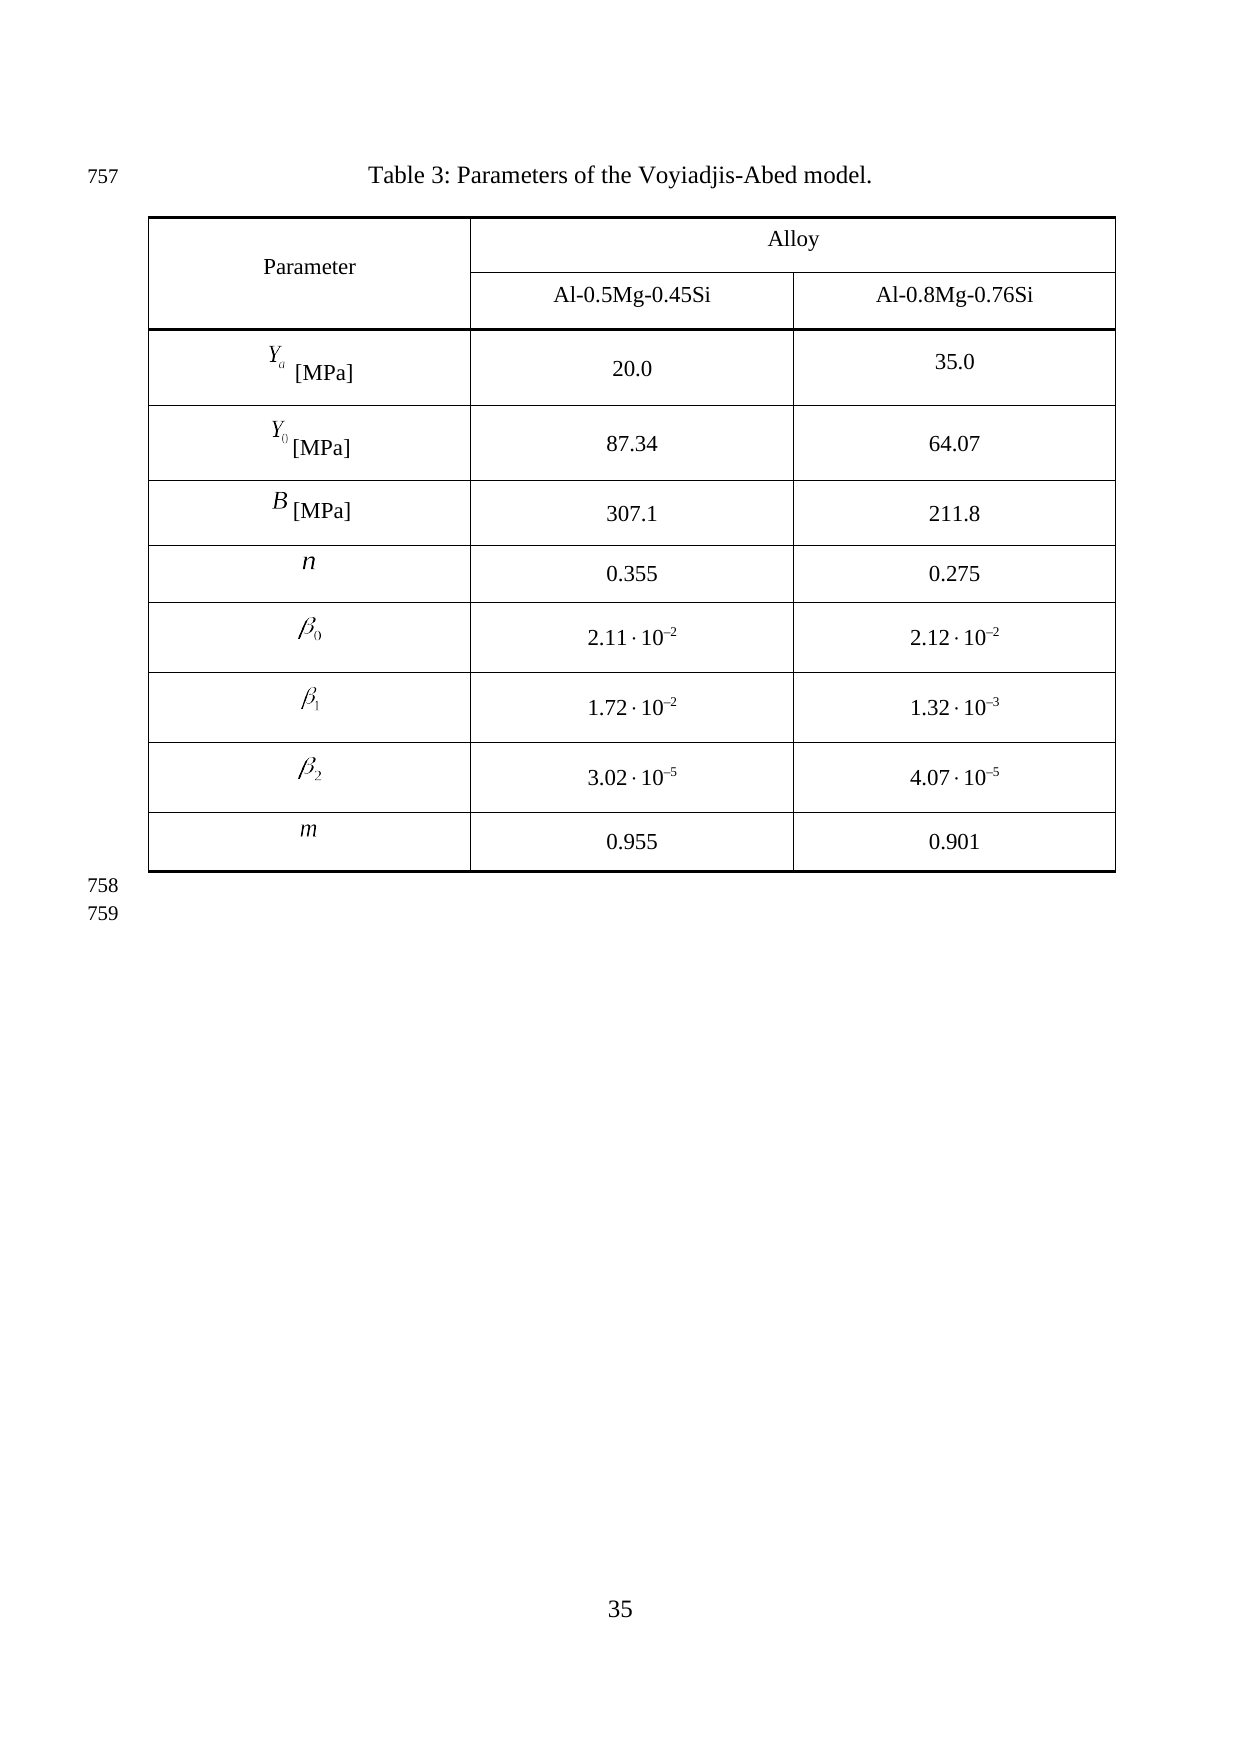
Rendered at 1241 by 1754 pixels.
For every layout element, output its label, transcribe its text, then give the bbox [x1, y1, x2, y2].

table_cell 3.0210–5 [471, 743, 793, 812]
table_cell [MPa] [149, 331, 470, 405]
table_cell 87.34 [471, 406, 793, 480]
table_cell 20.0 [471, 331, 793, 405]
table_cell 211.8 [794, 481, 1115, 544]
table_cell [149, 603, 470, 672]
table_cell [149, 673, 470, 742]
table_cell 0.355 [471, 546, 793, 602]
table_header Parameter [149, 219, 470, 328]
table_cell 64.07 [794, 406, 1115, 480]
table_cell 0.275 [794, 546, 1115, 602]
table_cell 0.955 [471, 813, 793, 869]
table_cell [149, 743, 470, 812]
table_cell 1.7210–2 [471, 673, 793, 742]
table_cell [MPa] [149, 481, 470, 544]
table_cell 35.0 [794, 331, 1115, 405]
table_cell 2.1110–2 [471, 603, 793, 672]
table_cell [149, 546, 470, 602]
table_cell 4.0710–5 [794, 743, 1115, 812]
table_cell 307.1 [471, 481, 793, 544]
text Table 3: Parameters of the Voyiadjis-Abed model. [148, 160, 1092, 189]
table_cell Al-0.8Mg-0.76Si [794, 273, 1115, 328]
table_cell 1.3210–3 [794, 673, 1115, 742]
table_cell Al-0.5Mg-0.45Si [471, 273, 793, 328]
table_cell [MPa] [149, 406, 470, 480]
table_cell [149, 813, 470, 869]
table_cell 2.1210–2 [794, 603, 1115, 672]
table_cell 0.901 [794, 813, 1115, 869]
table_header Alloy [471, 219, 1115, 272]
